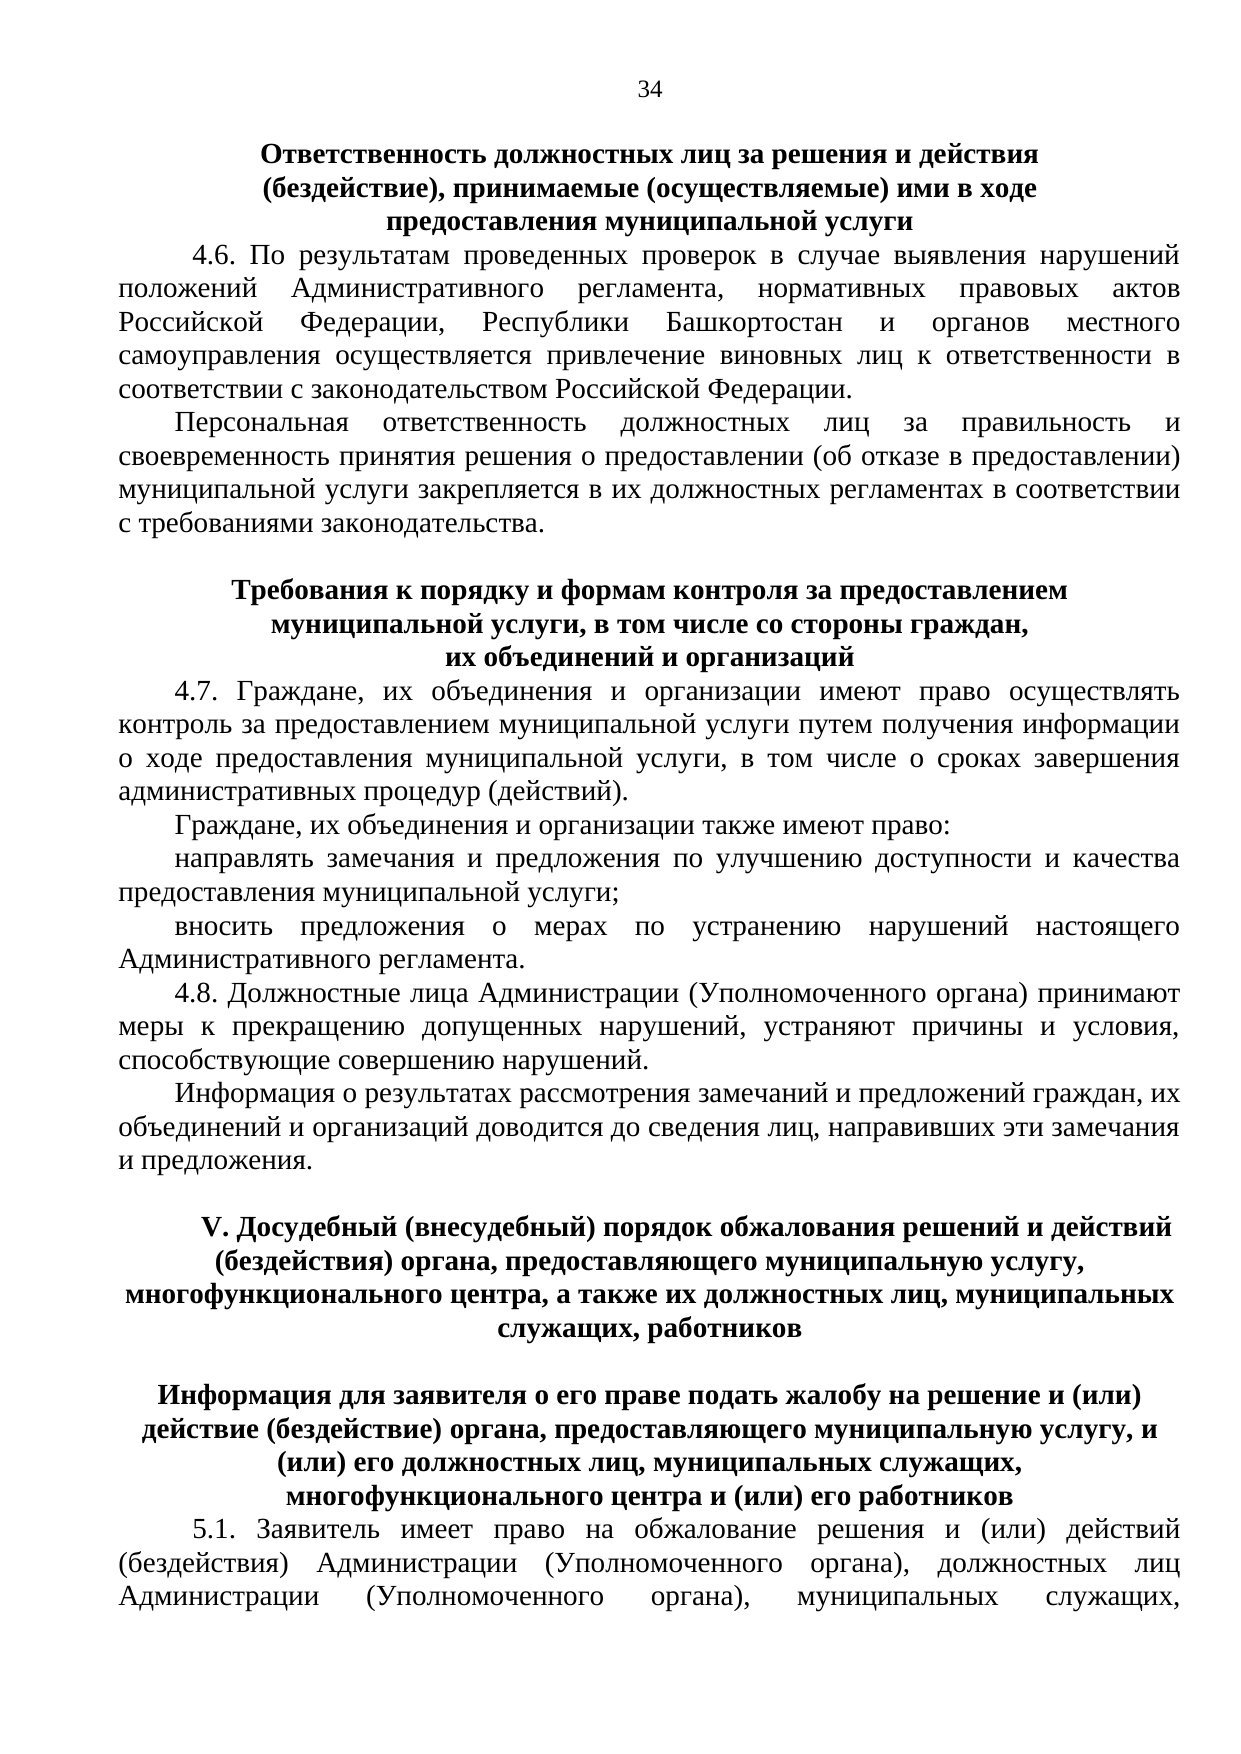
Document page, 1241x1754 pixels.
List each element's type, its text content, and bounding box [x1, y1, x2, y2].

text Персональная ответственность должностных лиц за правильность и своевременность принятия решения о предоставлении (об отказе в предоставлении) муниципальной услуги закрепляется в их должностных регламентах в соответствии с требованиями законодательства. [118, 404, 1181, 539]
text муниципальной услуги, в том числе со стороны граждан, [118, 606, 1181, 639]
text вносить предложения о мерах по устранению нарушений настоящего Административного регламента. [118, 908, 1181, 975]
text Ответственность должностных лиц за решения и действия [118, 136, 1181, 170]
text 4.7. Граждане, их объединения и организации имеют право осуществлять контроль за предоставлением муниципальной услуги путем получения информации о ходе предоставления муниципальной услуги, в том числе о сроках завершения административных процедур (действий). [118, 673, 1181, 807]
text Информация о результатах рассмотрения замечаний и предложений граждан, их объединений и организаций доводится до сведения лиц, направивших эти замечания и предложения. [118, 1075, 1181, 1176]
text V. Досудебный (внесудебный) порядок обжалования решений и действий (бездействия) органа, предоставляющего муниципальную услугу, многофункционального центра, а также их должностных лиц, муниципальных служащих, работников [118, 1209, 1181, 1344]
text (бездействие), принимаемые (осуществляемые) ими в ходе [118, 170, 1181, 203]
text предоставления муниципальной услуги [118, 203, 1181, 237]
text Информация для заявителя о его праве подать жалобу на решение и (или) действие (бездействие) органа, предоставляющего муниципальную услугу, и (или) его должностных лиц, муниципальных служащих, многофункционального центра и (или) его работников [118, 1377, 1181, 1511]
text направлять замечания и предложения по улучшению доступности и качества предоставления муниципальной услуги; [118, 841, 1181, 908]
text Требования к порядку и формам контроля за предоставлением [118, 572, 1181, 606]
text Граждане, их объединения и организации также имеют право: [118, 807, 1181, 841]
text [118, 1511, 1181, 1612]
text их объединений и организаций [118, 639, 1181, 673]
text 4.8. Должностные лица Администрации (Уполномоченного органа) принимают меры к прекращению допущенных нарушений, устраняют причины и условия, способствующие совершению нарушений. [118, 975, 1181, 1075]
text 4.6. По результатам проведенных проверок в случае выявления нарушений положений Административного регламента, нормативных правовых актов Российской Федерации, Республики Башкортостан и органов местного самоуправления осуществляется привлечение виновных лиц к ответственности в соответствии с законодательством Российской Федерации. [118, 237, 1181, 404]
